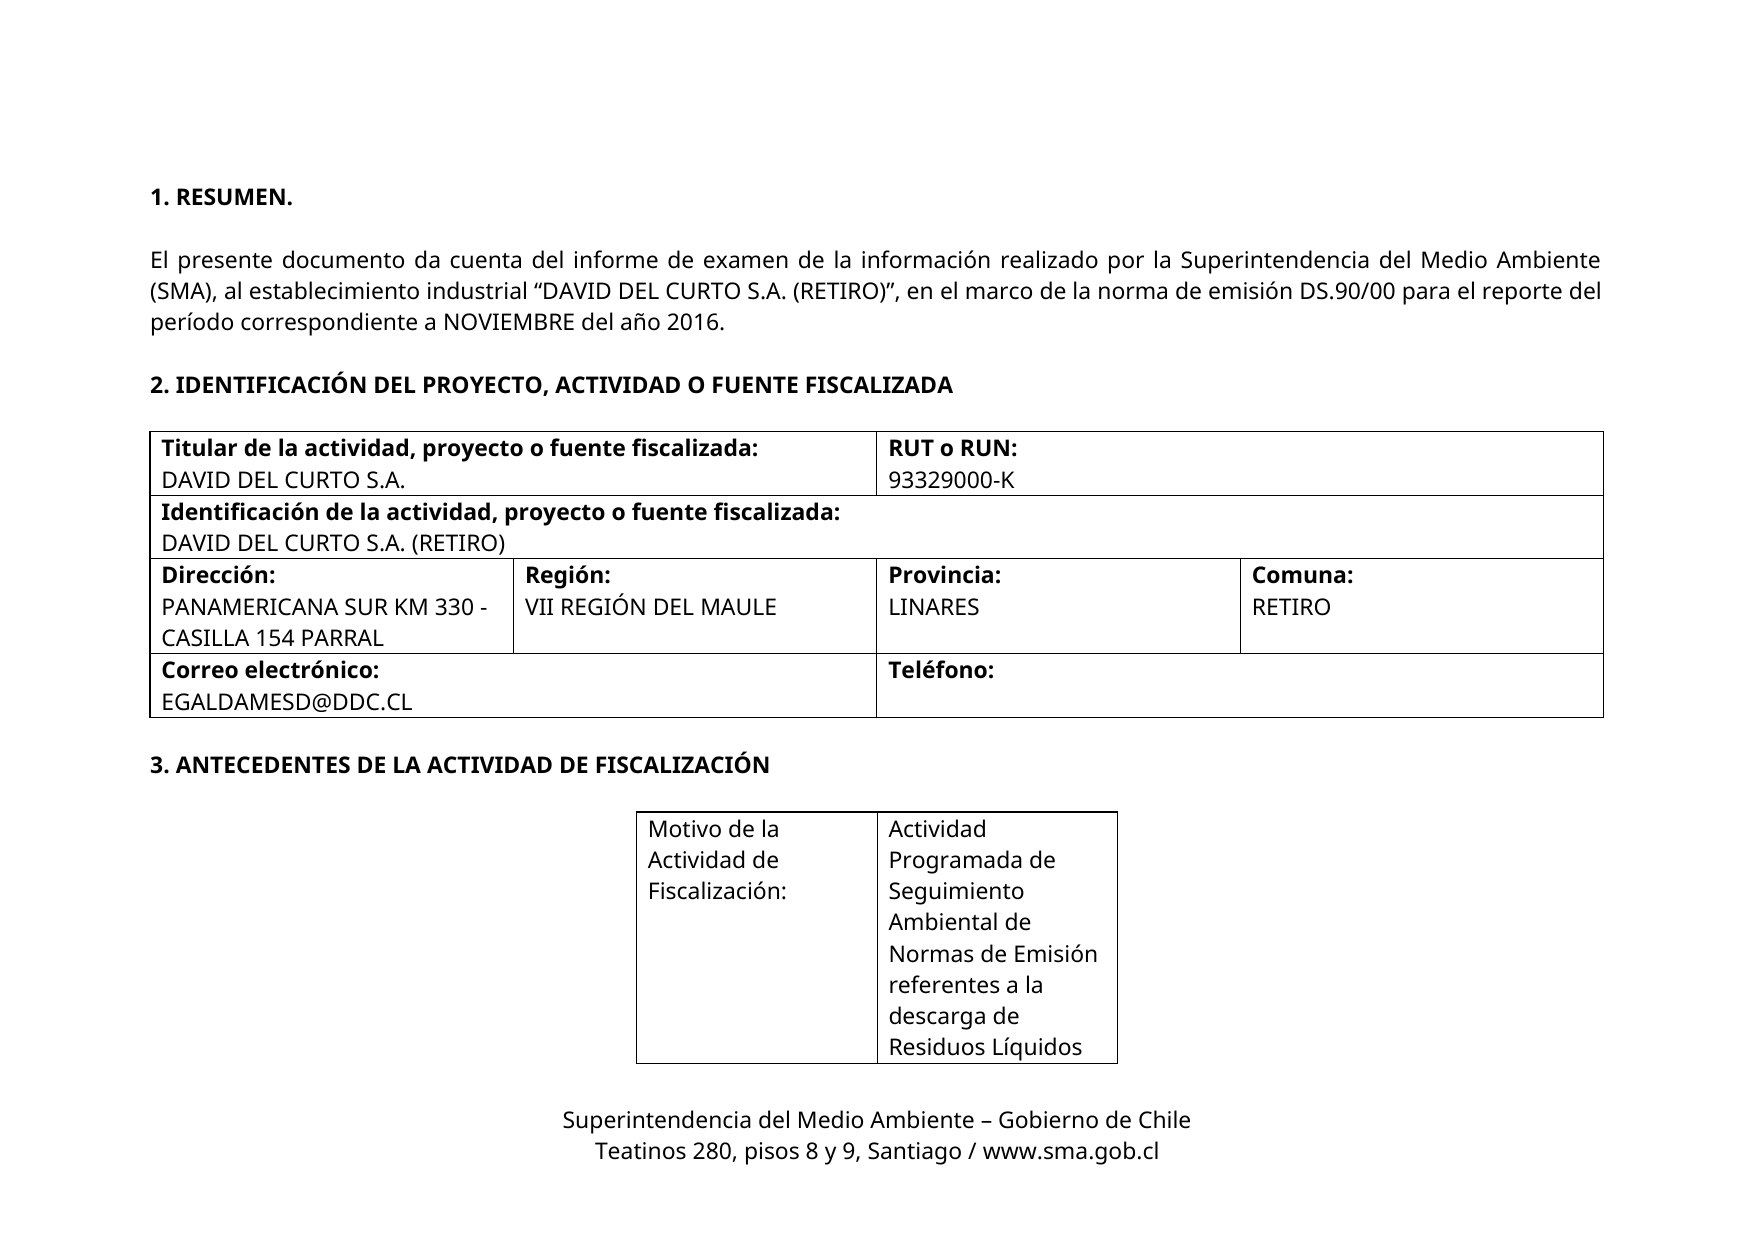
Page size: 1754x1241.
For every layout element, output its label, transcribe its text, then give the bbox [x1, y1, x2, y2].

table_cell Provincia: LINARES [877, 559, 1240, 653]
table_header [637, 813, 877, 1062]
table_cell Identificación de la actividad, proyecto o fuente fiscalizada: DAVID DEL CURTO S.A. (RETIRO) [151, 496, 1603, 558]
text 3. ANTECEDENTES DE LA ACTIVIDAD DE FISCALIZACIÓN [150, 718, 1604, 780]
text 2. IDENTIFICACIÓN DEL PROYECTO, ACTIVIDAD O FUENTE FISCALIZADA [150, 337, 1604, 400]
text 1. RESUMEN. [150, 150, 1604, 212]
table_cell Dirección: PANAMERICANA SUR KM 330 - CASILLA 154 PARRAL [151, 559, 513, 653]
table_header RUT o RUN: 93329000-K [877, 432, 1603, 495]
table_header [878, 813, 1117, 1062]
table_header Titular de la actividad, proyecto o fuente fiscalizada: DAVID DEL CURTO S.A. [151, 432, 876, 495]
table_cell Comuna: RETIRO [1241, 559, 1603, 653]
table_cell Correo electrónico: EGALDAMESD@DDC.CL [151, 654, 876, 717]
table_cell Teléfono: [877, 654, 1603, 717]
table_cell Región: VII REGIÓN DEL MAULE [514, 559, 876, 653]
text El presente documento da cuenta del informe de examen de la información realizado por la Superintendencia del Medio Ambiente (SMA), al establecimiento industrial “DAVID DEL CURTO S.A. (RETIRO)”, en el marco de la norma de emisión DS.90/00 para el reporte del período correspondiente a NOVIEMBRE del año 2016. [150, 212, 1604, 337]
